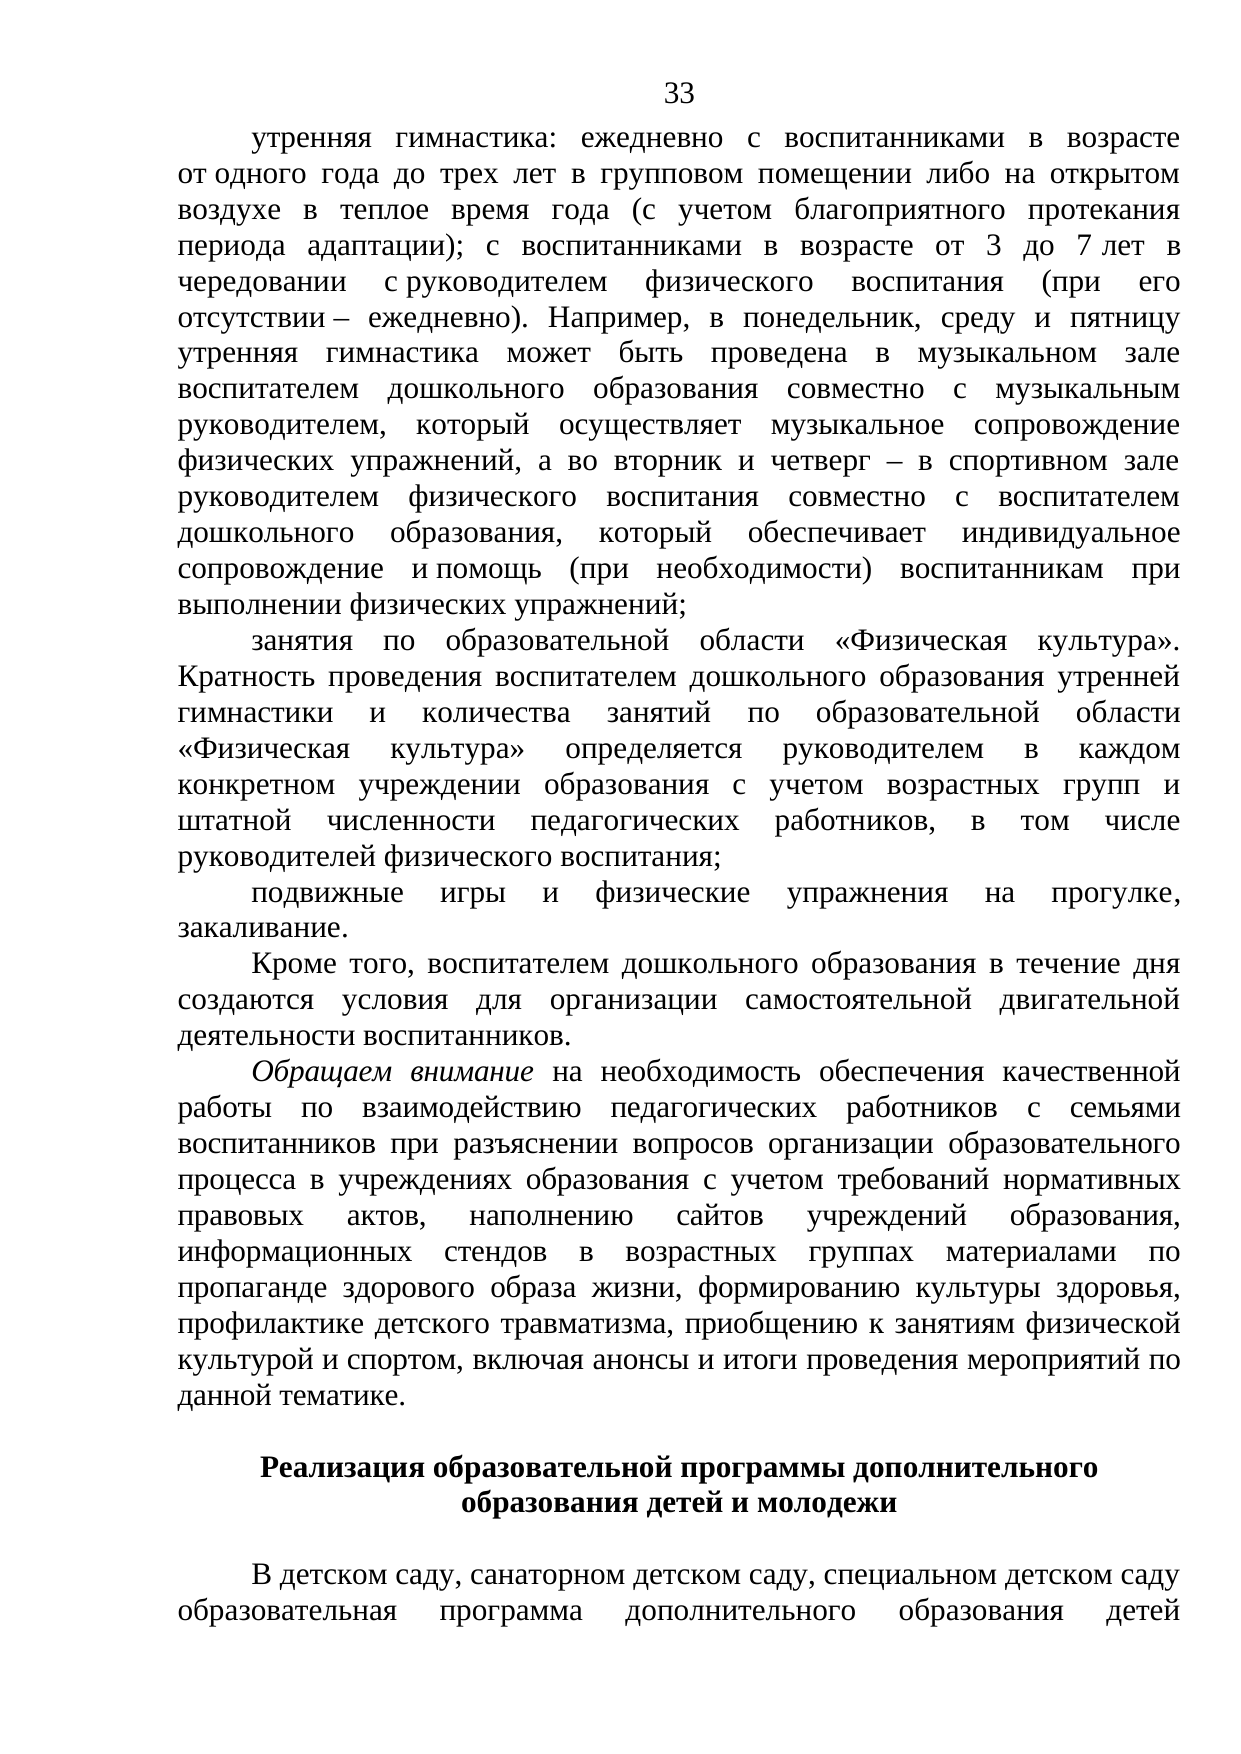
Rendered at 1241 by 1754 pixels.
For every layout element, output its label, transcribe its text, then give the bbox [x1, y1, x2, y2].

text Кроме того, воспитателем дошкольного образования в течение дня создаются условия для организации самостоятельной двигательной деятельности воспитанников. [177, 945, 1181, 1052]
text подвижные игры и физические упражнения на прогулке, закаливание. [177, 873, 1181, 945]
text Реализация образовательной программы дополнительного образования детей и молодежи [177, 1448, 1181, 1520]
text Обращаем внимание на необходимость обеспечения качественной работы по взаимодействию педагогических работников с семьями воспитанников при разъяснении вопросов организации образовательного процесса в учреждениях образования с учетом требований нормативных правовых актов, наполнению сайтов учреждений образования, информационных стендов в возрастных группах материалами по пропаганде здорового образа жизни, формированию культуры здоровья, профилактике детского травматизма, приобщению к занятиям физической культурой и спортом, включая анонсы и итоги проведения мероприятий по данной тематике. [177, 1052, 1181, 1412]
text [177, 1556, 1181, 1627]
text утренняя гимнастика: ежедневно с воспитанниками в возрасте от одного года до трех лет в групповом помещении либо на открытом воздухе в теплое время года (с учетом благоприятного протекания периода адаптации); с воспитанниками в возрасте от 3 до 7 лет в чередовании с руководителем физического воспитания (при его отсутствии – ежедневно). Например, в понедельник, среду и пятницу утренняя гимнастика может быть проведена в музыкальном зале воспитателем дошкольного образования совместно с музыкальным руководителем, который осуществляет музыкальное сопровождение физических упражнений, а во вторник и четверг – в спортивном зале руководителем физического воспитания совместно с воспитателем дошкольного образования, который обеспечивает индивидуальное сопровождение и помощь (при необходимости) воспитанникам при выполнении физических упражнений; [177, 118, 1181, 621]
text занятия по образовательной области «Физическая культура». Кратность проведения воспитателем дошкольного образования утренней гимнастики и количества занятий по образовательной области «Физическая культура» определяется руководителем в каждом конкретном учреждении образования с учетом возрастных групп и штатной численности педагогических работников, в том числе руководителей физического воспитания; [177, 621, 1181, 873]
